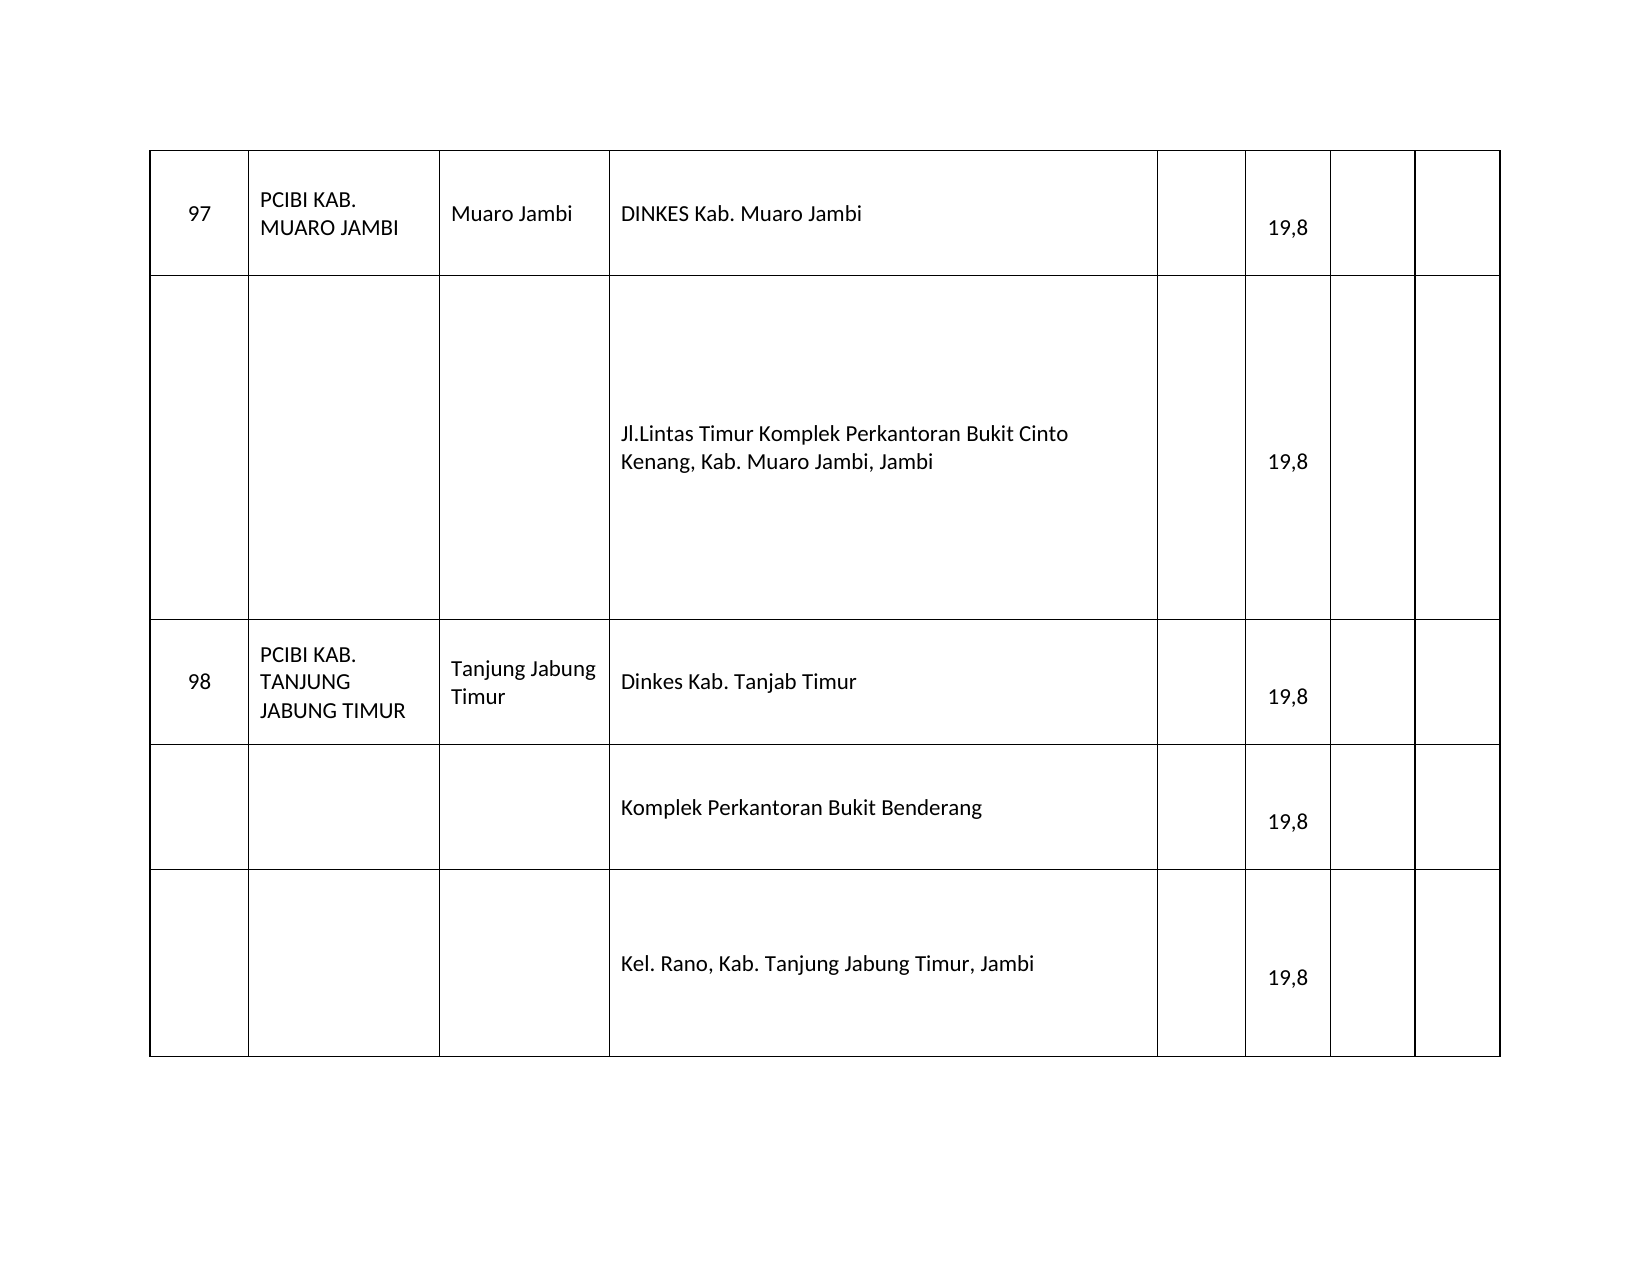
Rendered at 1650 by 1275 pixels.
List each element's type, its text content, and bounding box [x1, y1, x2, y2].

table_cell [1331, 870, 1414, 1056]
table_cell Tanjung Jabung Timur [440, 620, 609, 744]
table_cell Komplek Perkantoran Bukit Benderang [610, 745, 1157, 869]
table_cell [1416, 745, 1499, 869]
table_cell [1416, 620, 1499, 744]
table_cell [440, 870, 609, 1056]
table_cell [249, 276, 439, 619]
table_cell 19,8 [1246, 620, 1330, 744]
table_cell Kel. Rano, Kab. Tanjung Jabung Timur, Jambi [610, 870, 1157, 1056]
table_cell Muaro Jambi [440, 151, 609, 275]
table_cell [1331, 151, 1414, 275]
table_cell Dinkes Kab. Tanjab Timur [610, 620, 1157, 744]
table_cell [151, 870, 248, 1056]
table_cell DINKES Kab. Muaro Jambi [610, 151, 1157, 275]
table_cell PCIBI KAB. TANJUNG JABUNG TIMUR [249, 620, 439, 744]
table_cell [1416, 276, 1499, 619]
table_cell PCIBI KAB. MUARO JAMBI [249, 151, 439, 275]
table_cell 19,8 [1246, 276, 1330, 619]
table_cell [1416, 151, 1499, 275]
table_cell [1158, 745, 1245, 869]
table_cell [151, 745, 248, 869]
table_cell [1416, 870, 1499, 1056]
table_cell 98 [151, 620, 248, 744]
table_cell 97 [151, 151, 248, 275]
table_cell [1331, 276, 1414, 619]
table_cell [1331, 620, 1414, 744]
table_cell [1158, 620, 1245, 744]
table_cell [249, 745, 439, 869]
table_cell 19,8 [1246, 870, 1330, 1056]
table_cell [1158, 870, 1245, 1056]
table_cell [1158, 276, 1245, 619]
table_cell [249, 870, 439, 1056]
table_cell [1158, 151, 1245, 275]
table_cell [1331, 745, 1414, 869]
table_cell [151, 276, 248, 619]
table_cell 19,8 [1246, 745, 1330, 869]
table_cell 19,8 [1246, 151, 1330, 275]
table_cell [440, 745, 609, 869]
table_cell [440, 276, 609, 619]
table_cell Jl.Lintas Timur Komplek Perkantoran Bukit Cinto Kenang, Kab. Muaro Jambi, Jambi [610, 276, 1157, 619]
